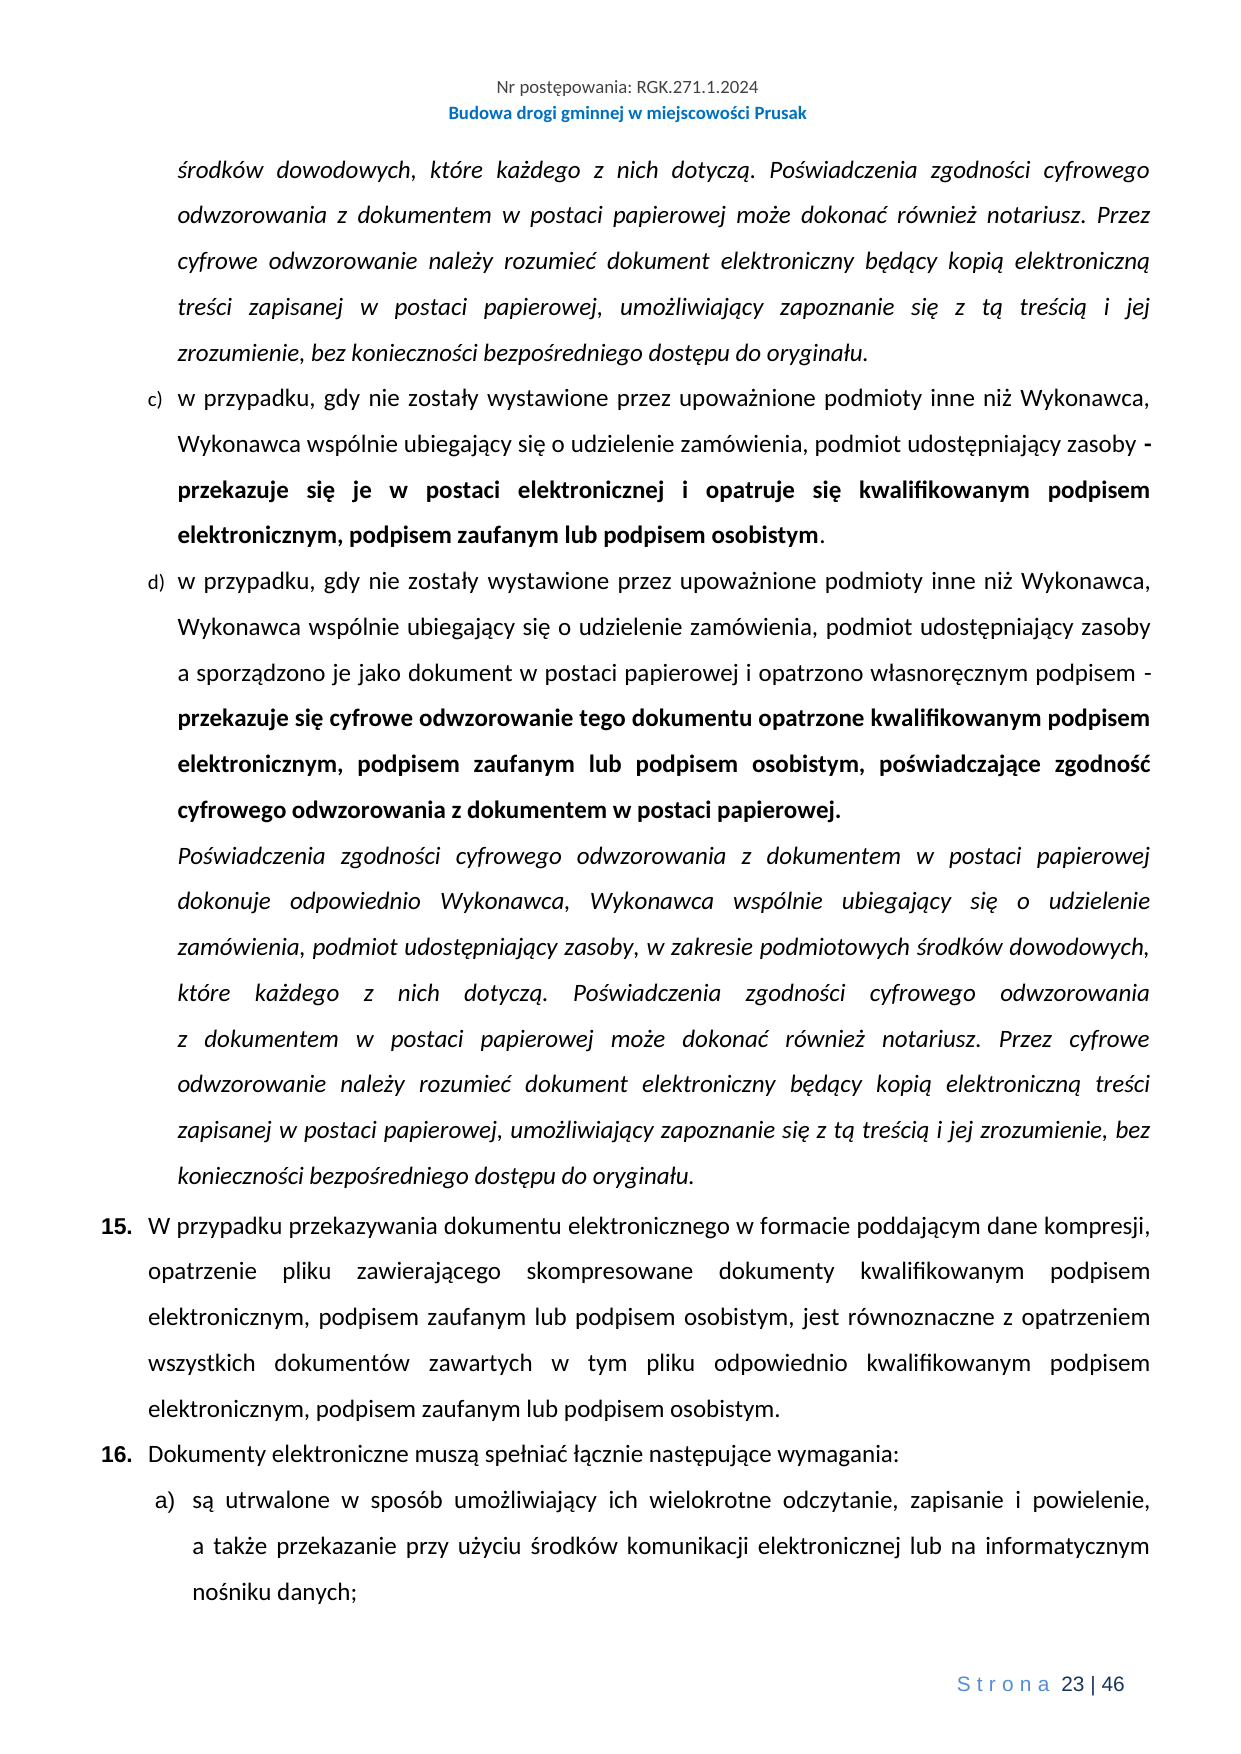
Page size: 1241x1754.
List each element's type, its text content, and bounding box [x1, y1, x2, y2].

list W przypadku przekazywania dokumentu elektronicznego w formacie poddającym dane kompresji, opatrzenie pliku zawierającego skompresowane dokumenty kwalifikowanym podpisem elektronicznym, podpisem zaufanym lub podpisem osobistym, jest równoznaczne z opatrzeniem wszystkich dokumentów zawartych w tym pliku odpowiednio kwalifikowanym podpisem elektronicznym, podpisem zaufanym lub podpisem osobistym. [101, 1210, 1151, 1423]
list Poświadczenia zgodności cyfrowego odwzorowania z dokumentem w postaci papierowej dokonuje odpowiednio Wykonawca, Wykonawca wspólnie ubiegający się o udzielenie zamówienia, podmiot udostępniający zasoby, w zakresie podmiotowych środków dowodowych, które każdego z nich dotyczą. Poświadczenia zgodności cyfrowego odwzorowania z dokumentem w postaci papierowej może dokonać również notariusz. Przez cyfrowe odwzorowanie należy rozumieć dokument elektroniczny będący kopią elektroniczną treści zapisanej w postaci papierowej, umożliwiający zapoznanie się z tą treścią i jej zrozumienie, bez konieczności bezpośredniego dostępu do oryginału. [177, 840, 1151, 1190]
list są utrwalone w sposób umożliwiający ich wielokrotne odczytanie, zapisanie i powielenie, a także przekazanie przy użyciu środków komunikacji elektronicznej lub na informatycznym nośniku danych; [154, 1484, 1151, 1606]
list Dokumenty elektroniczne muszą spełniać łącznie następujące wymagania: [101, 1438, 1151, 1469]
list w przypadku, gdy nie zostały wystawione przez upoważnione podmioty inne niż Wykonawca, Wykonawca wspólnie ubiegający się o udzielenie zamówienia, podmiot udostępniający zasoby - przekazuje się je w postaci elektronicznej i opatruje się kwalifikowanym podpisem elektronicznym, podpisem zaufanym lub podpisem osobistym. [148, 382, 1151, 550]
list w przypadku, gdy nie zostały wystawione przez upoważnione podmioty inne niż Wykonawca, Wykonawca wspólnie ubiegający się o udzielenie zamówienia, podmiot udostępniający zasoby a sporządzono je jako dokument w postaci papierowej i opatrzono własnoręcznym podpisem - przekazuje się cyfrowe odwzorowanie tego dokumentu opatrzone kwalifikowanym podpisem elektronicznym, podpisem zaufanym lub podpisem osobistym, poświadczające zgodność cyfrowego odwzorowania z dokumentem w postaci papierowej. [148, 565, 1151, 824]
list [177, 154, 1151, 367]
